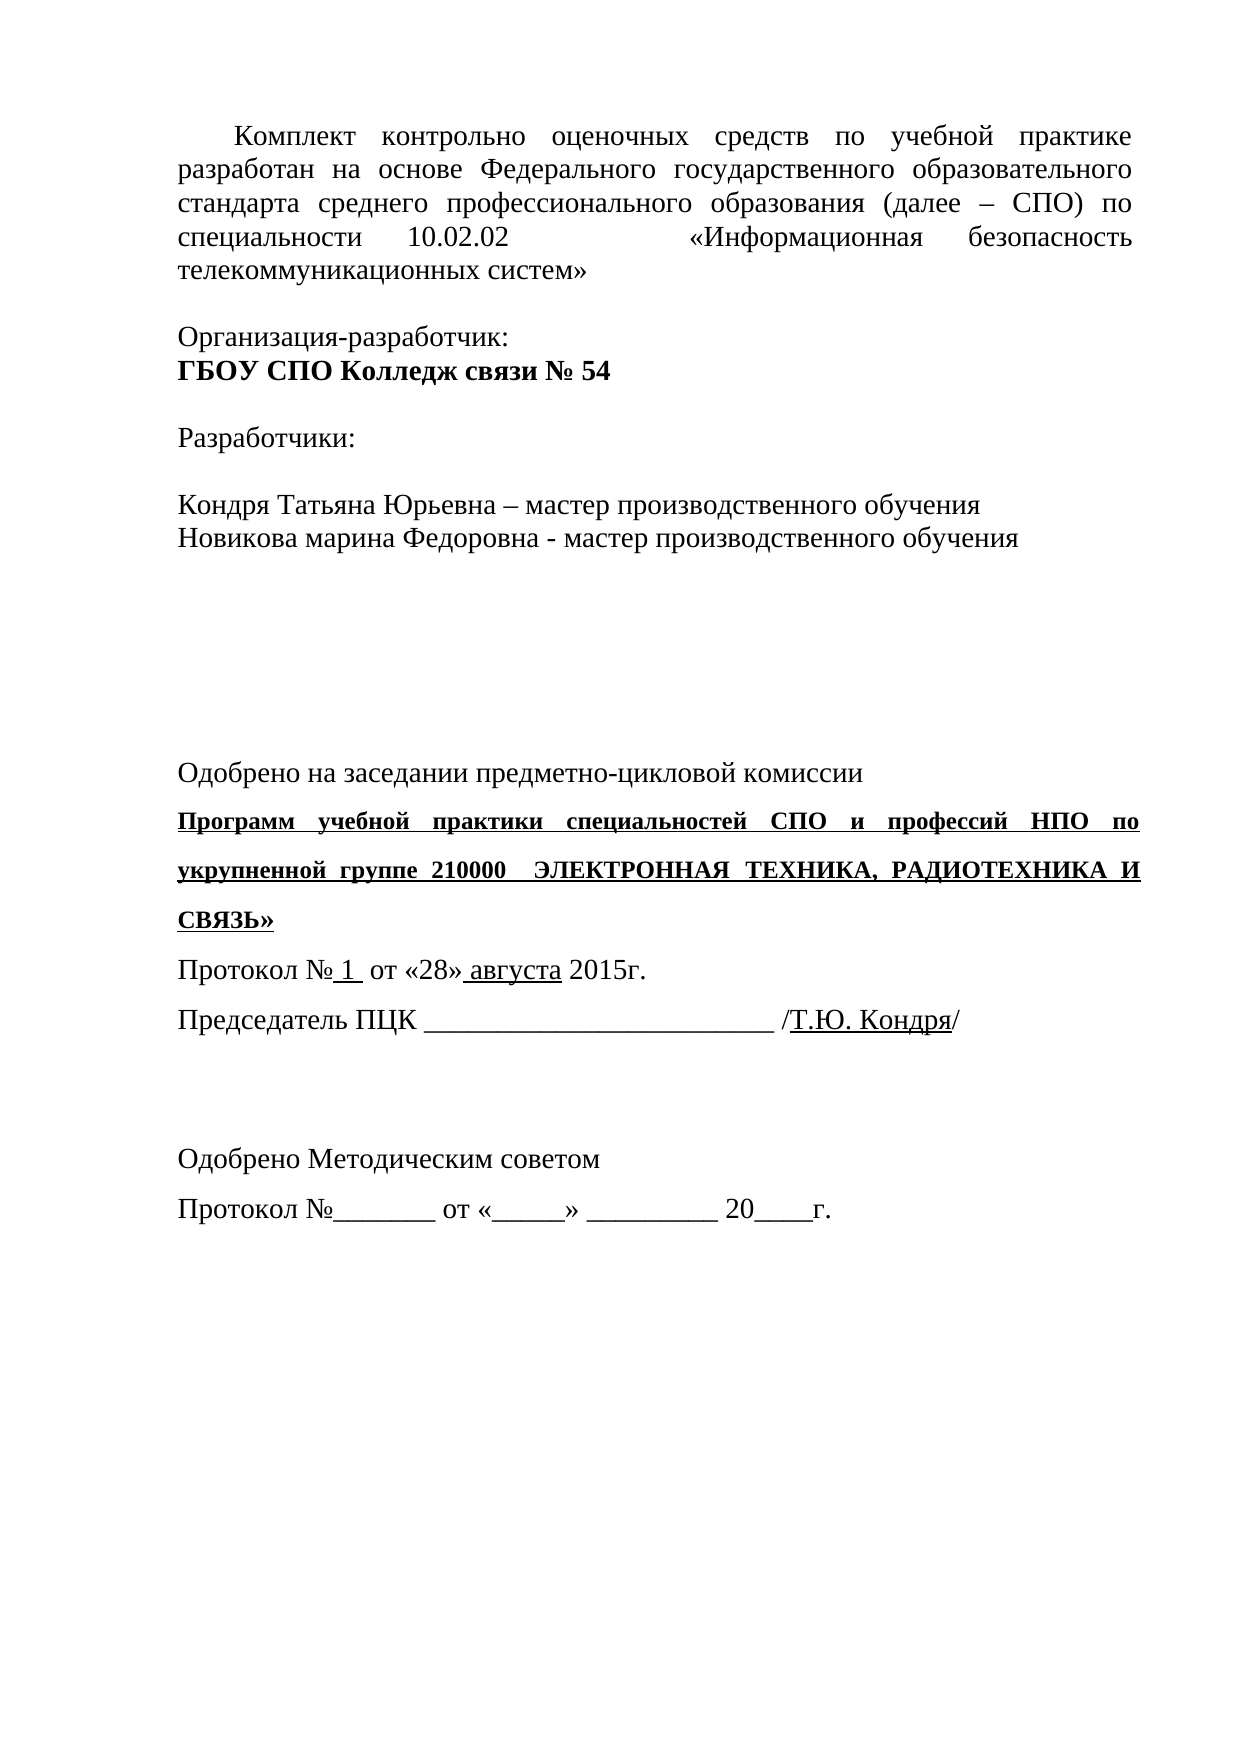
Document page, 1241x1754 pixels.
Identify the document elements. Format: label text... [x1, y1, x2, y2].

text Комплект контрольно оценочных средств по учебной практике разработан на основе Федерального государственного образовательного стандарта среднего профессионального образования (далее – СПО) по специальности 10.02.02 «Информационная безопасность телекоммуникационных систем» [177, 118, 1133, 286]
text Новикова марина Федоровна - мастер производственного обучения [177, 521, 1152, 554]
table_header Одобрено на заседании предметно-цикловой комиссии Программ учебной практики специальностей СПО и профессий НПО по укрупненной группе 210000 ЭЛЕКТРОННАЯ ТЕХНИКА, РАДИОТЕХНИКА И СВЯЗЬ» Протокол № 1 от «28» августа 2015г. Председатель ПЦК ________________________ /Т.Ю. Кондря/ [166, 755, 1152, 1091]
text ГБОУ СПО Колледж связи № 54 [177, 353, 1152, 386]
text Организация-разработчик: [177, 319, 1152, 353]
text Кондря Татьяна Юрьевна – мастер производственного обучения [177, 487, 1152, 521]
text Разработчики: [177, 420, 1152, 453]
table_cell Одобрено Методическим советом Протокол №_______ от «_____» _________ 20____г. [166, 1091, 1152, 1292]
